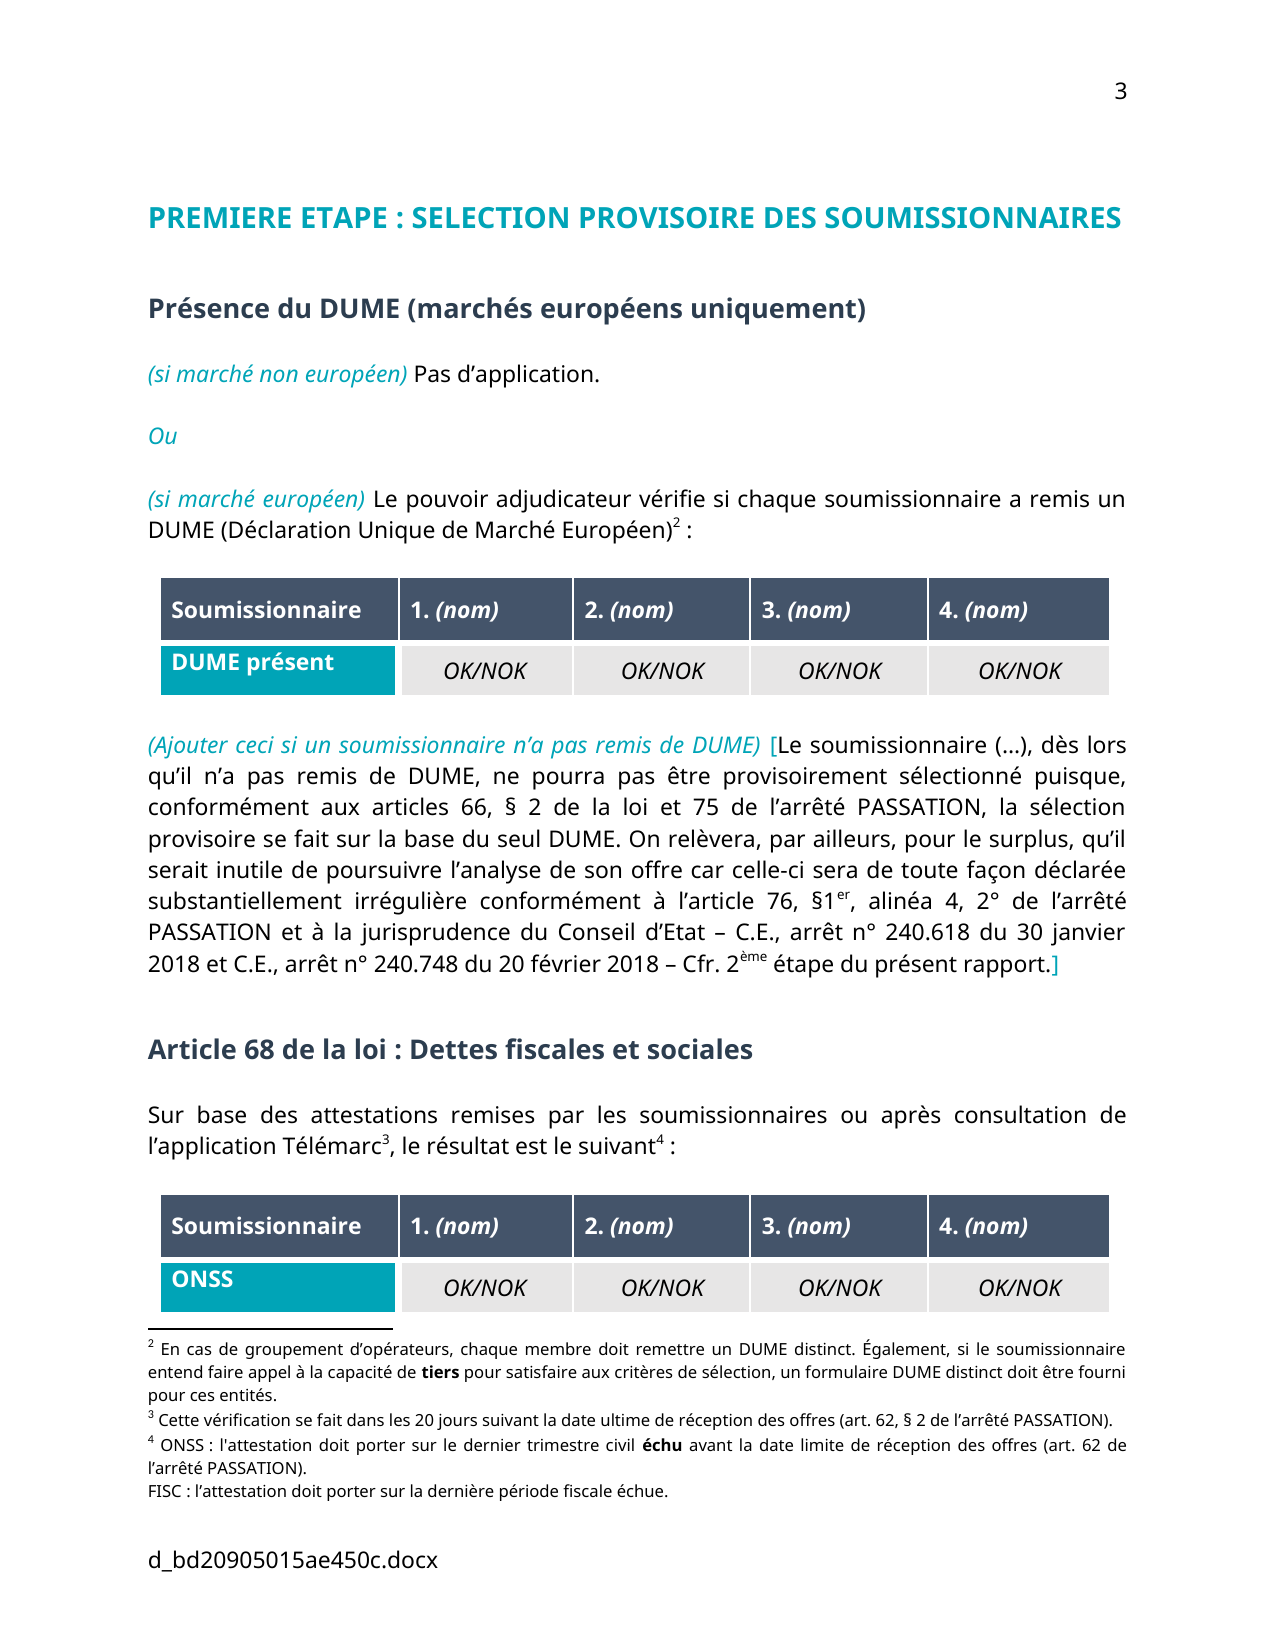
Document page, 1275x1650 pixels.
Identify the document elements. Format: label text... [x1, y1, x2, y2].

text (si marché européen) Le pouvoir adjudicateur vérifie si chaque soumissionnaire a remis un DUME (Déclaration Unique de Marché Européen) : [148, 482, 1127, 545]
table_header 2. (nom) [574, 1195, 749, 1257]
table_header Soumissionnaire [161, 578, 398, 640]
subtitle PREMIERE ETAPE : SELECTION PROVISOIRE DES SOUMISSIONNAIRES [148, 198, 1127, 237]
text (Ajouter ceci si un soumissionnaire n’a pas remis de DUME) [Le soumissionnaire (…), dès lors qu’il n’a pas remis de DUME, ne pourra pas être provisoirement sélectionné puisque, conformément aux articles 66, § 2 de la loi et 75 de l’arrêté PASSATION, la sélection provisoire se fait sur la base du seul DUME. On relèvera, par ailleurs, pour le surplus, qu’il serait inutile de poursuivre l’analyse de son offre car celle-ci sera de toute façon déclarée substantiellement irrégulière conformément à l’article 76, §1er, alinéa 4, 2° de l’arrêté PASSATION et à la jurisprudence du Conseil d’Etat – C.E., arrêt n° 240.618 du 30 janvier 2018 et C.E., arrêt n° 240.748 du 20 février 2018 – Cfr. 2ème étape du présent rapport.] [148, 729, 1127, 979]
table_header 1. (nom) [400, 578, 572, 640]
table_cell OK/NOK [402, 1263, 572, 1312]
text (si marché non européen) Pas d’application. [148, 357, 1127, 389]
text Sur base des attestations remises par les soumissionnaires ou après consultation de l’application Télémarc, le résultat est le suivant : [148, 1099, 1127, 1161]
table_header 3. (nom) [751, 578, 927, 640]
table_header 4. (nom) [929, 578, 1109, 640]
table_header 4. (nom) [929, 1195, 1109, 1257]
table_cell OK/NOK [751, 646, 927, 695]
table_cell OK/NOK [574, 1263, 749, 1312]
table_header 2. (nom) [574, 578, 749, 640]
table_header Soumissionnaire [161, 1195, 398, 1257]
subtitle Article 68 de la loi : Dettes fiscales et sociales [148, 1031, 1127, 1068]
table_cell OK/NOK [929, 1263, 1109, 1312]
table_cell OK/NOK [402, 646, 572, 695]
table_cell OK/NOK [574, 646, 749, 695]
table_header 1. (nom) [400, 1195, 572, 1257]
text Ou [148, 420, 1127, 451]
table_cell OK/NOK [929, 646, 1109, 695]
table_cell OK/NOK [751, 1263, 927, 1312]
subtitle Présence du DUME (marchés européens uniquement) [148, 289, 1127, 326]
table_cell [161, 1263, 395, 1312]
table_cell DUME présent [161, 646, 395, 695]
table_header 3. (nom) [751, 1195, 927, 1257]
